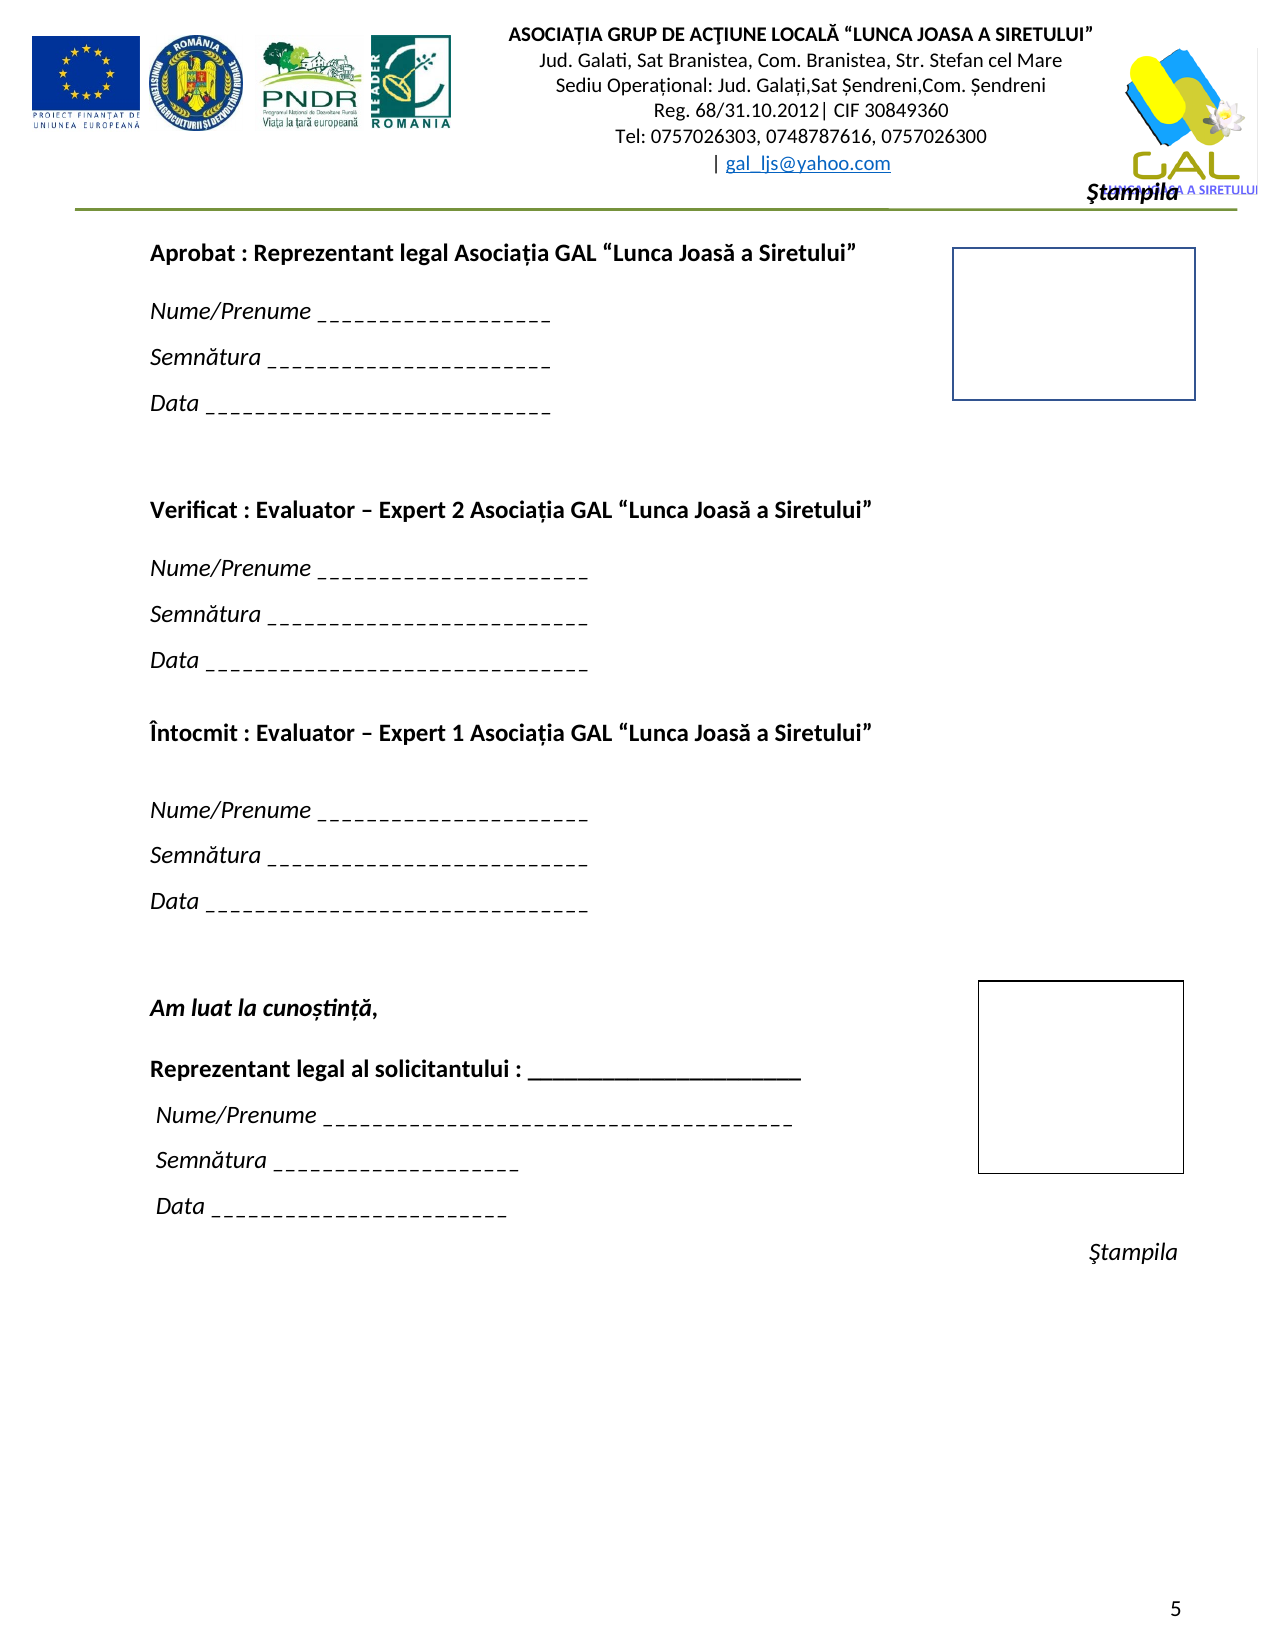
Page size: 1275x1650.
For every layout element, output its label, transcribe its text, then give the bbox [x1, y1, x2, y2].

picture [1103, 48, 1258, 195]
text Semnătura __________________________ [150, 598, 1181, 628]
text Semnătura __________________________ [150, 839, 1181, 870]
text Data ________________________ [150, 1190, 1181, 1221]
text Am luat la cunoștință, [150, 992, 978, 1022]
text Întocmit : Evaluator – Expert 1 Asociația GAL “Lunca Joasă a Siretului” [150, 717, 1181, 748]
text Data _______________________________ [150, 885, 1181, 916]
picture [371, 35, 451, 129]
text Ştampila [150, 1236, 1181, 1266]
text Ştampila [150, 176, 1181, 206]
picture [149, 35, 243, 131]
text Verificat : Evaluator – Expert 2 Asociația GAL “Lunca Joasă a Siretului” [150, 494, 1181, 524]
text Reprezentant legal al solicitantului : ______________________ [150, 1053, 978, 1083]
picture [255, 35, 364, 131]
text Aprobat : Reprezentant legal Asociația GAL “Lunca Joasă a Siretului” [150, 237, 1181, 267]
text Data _______________________________ [150, 644, 1181, 674]
text Semnătura _______________________ [150, 341, 952, 372]
text Nume/Prenume ______________________ [150, 794, 1181, 824]
text Nume/Prenume ______________________ [150, 552, 1181, 583]
picture [32, 36, 140, 132]
text Nume/Prenume ______________________________________ [150, 1099, 978, 1129]
text Data ____________________________ [150, 387, 1181, 417]
text Semnătura ____________________ [150, 1144, 1181, 1175]
text Nume/Prenume ___________________ [150, 296, 952, 326]
